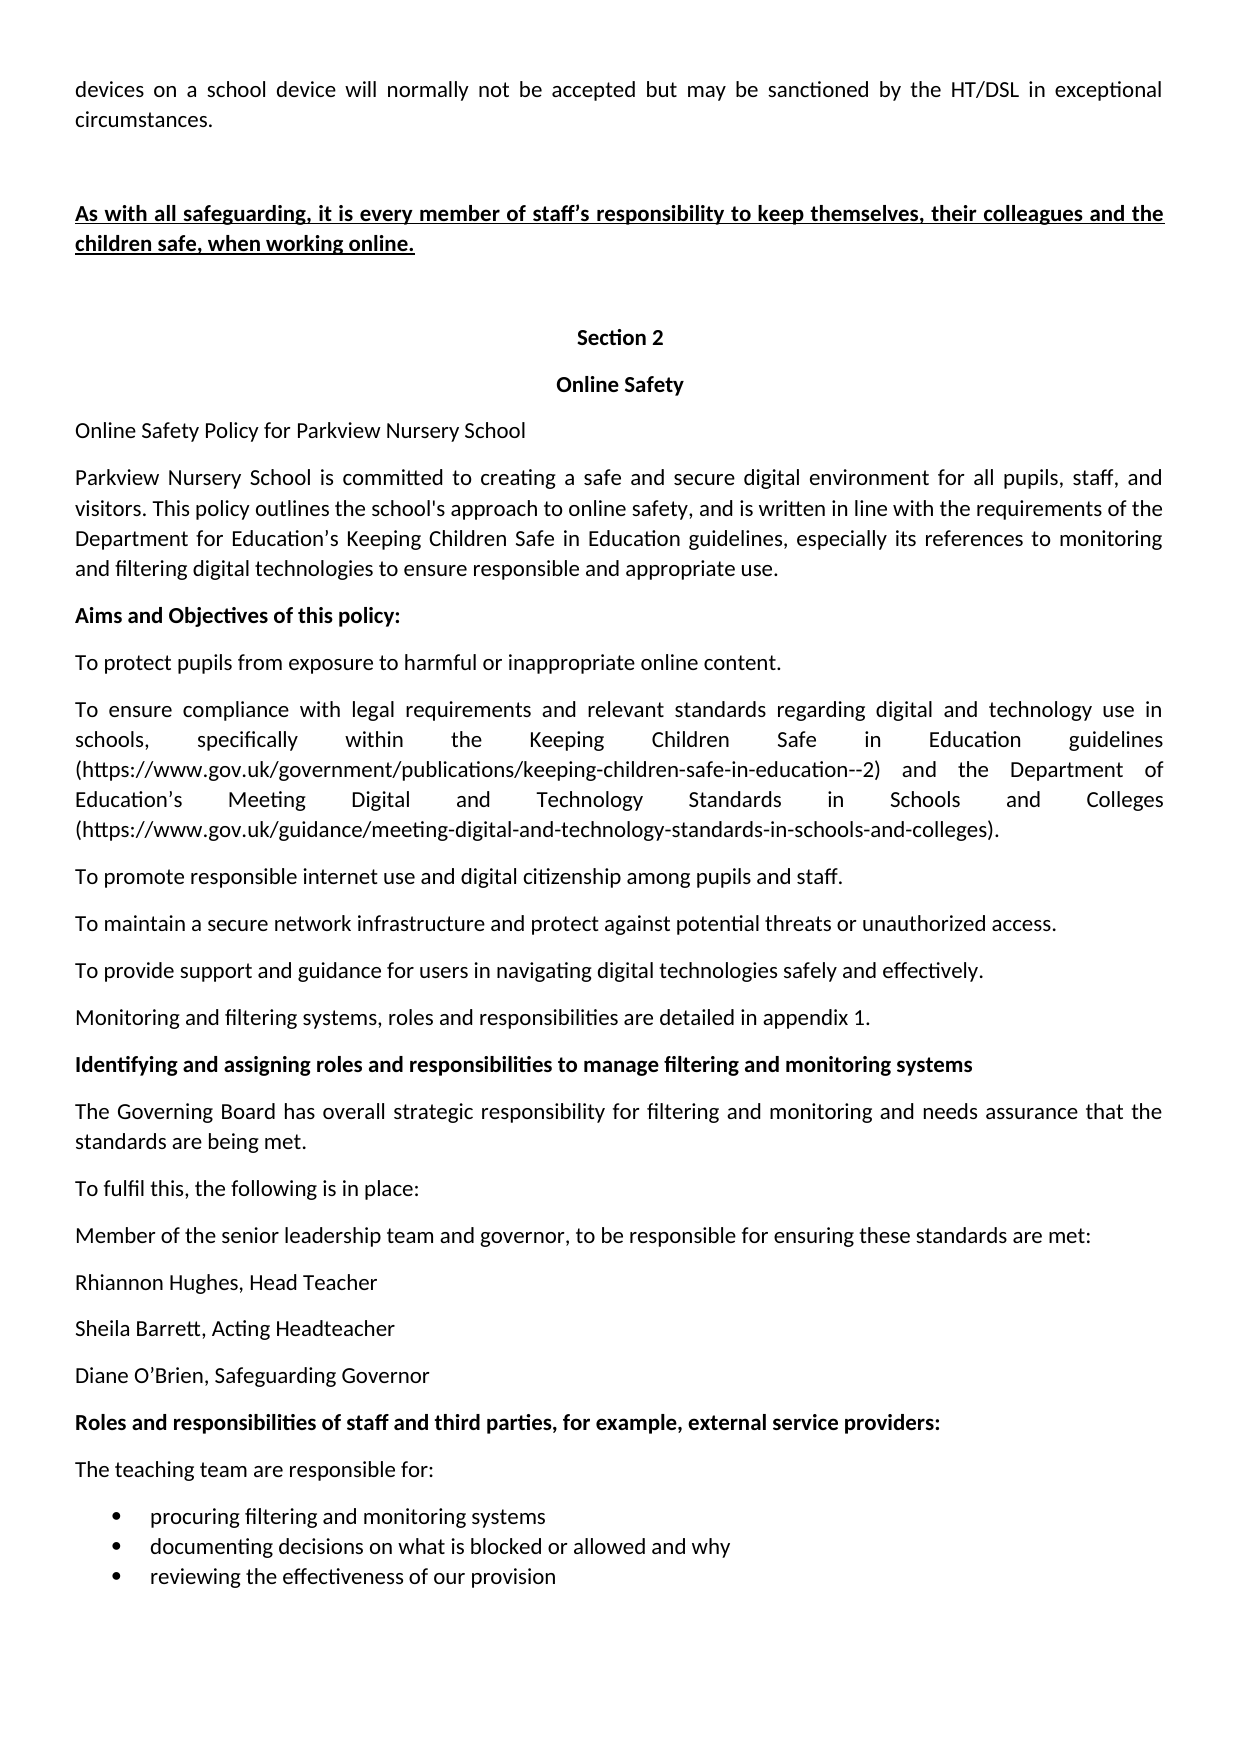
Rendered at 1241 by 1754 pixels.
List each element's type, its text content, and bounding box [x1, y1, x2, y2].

text Online Safety Policy for Parkview Nursery School [75, 417, 1165, 445]
list reviewing the effectiveness of our provision [112, 1562, 1165, 1591]
text Roles and responsibilities of staff and third parties, for example, external service providers: [75, 1408, 1165, 1436]
text Section 2 [75, 323, 1165, 351]
text Identifying and assigning roles and responsibilities to manage filtering and monitoring systems [75, 1050, 1165, 1078]
list documenting decisions on what is blocked or allowed and why [112, 1532, 1165, 1560]
text Monitoring and filtering systems, roles and responsibilities are detailed in appendix 1. [75, 1003, 1165, 1031]
text Rhiannon Hughes, Head Teacher [75, 1268, 1165, 1296]
text To protect pupils from exposure to harmful or inappropriate online content. [75, 648, 1165, 676]
text The teaching team are responsible for: [75, 1455, 1165, 1483]
text To maintain a secure network infrastructure and protect against potential threats or unauthorized access. [75, 909, 1165, 937]
text To promote responsible internet use and digital citizenship among pupils and staff. [75, 862, 1165, 891]
text To provide support and guidance for users in navigating digital technologies safely and effectively. [75, 956, 1165, 984]
text To ensure compliance with legal requirements and relevant standards regarding digital and technology use in schools, specifically within the Keeping Children Safe in Education guidelines (https://www.gov.uk/government/publications/keeping-children-safe-in-education--2) and the Department of Education’s Meeting Digital and Technology Standards in Schools and Colleges (https://www.gov.uk/guidance/meeting-digital-and-technology-standards-in-schools-and-colleges). [75, 695, 1165, 844]
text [75, 75, 1165, 133]
text As with all safeguarding, it is every member of staff’s responsibility to keep themselves, their colleagues and the children safe, when working online. [75, 224, 1165, 257]
text Aims and Objectives of this policy: [75, 601, 1165, 629]
text Sheila Barrett, Acting Headteacher [75, 1314, 1165, 1343]
list procuring filtering and monitoring systems [112, 1502, 1165, 1530]
text The Governing Board has overall strategic responsibility for filtering and monitoring and needs assurance that the standards are being met. [75, 1097, 1165, 1155]
text Online Safety [75, 370, 1165, 398]
text As with all safeguarding, it is every member of staff’s responsibility to keep themselves, their colleagues and the children safe, when working online. [75, 199, 1165, 223]
text To fulfil this, the following is in place: [75, 1174, 1165, 1202]
text Parkview Nursery School is committed to creating a safe and secure digital environment for all pupils, staff, and visitors. This policy outlines the school's approach to online safety, and is written in line with the requirements of the Department for Education’s Keeping Children Safe in Education guidelines, especially its references to monitoring and filtering digital technologies to ensure responsible and appropriate use. [75, 463, 1165, 582]
text Member of the senior leadership team and governor, to be responsible for ensuring these standards are met: [75, 1221, 1165, 1249]
text Diane O’Brien, Safeguarding Governor [75, 1361, 1165, 1389]
